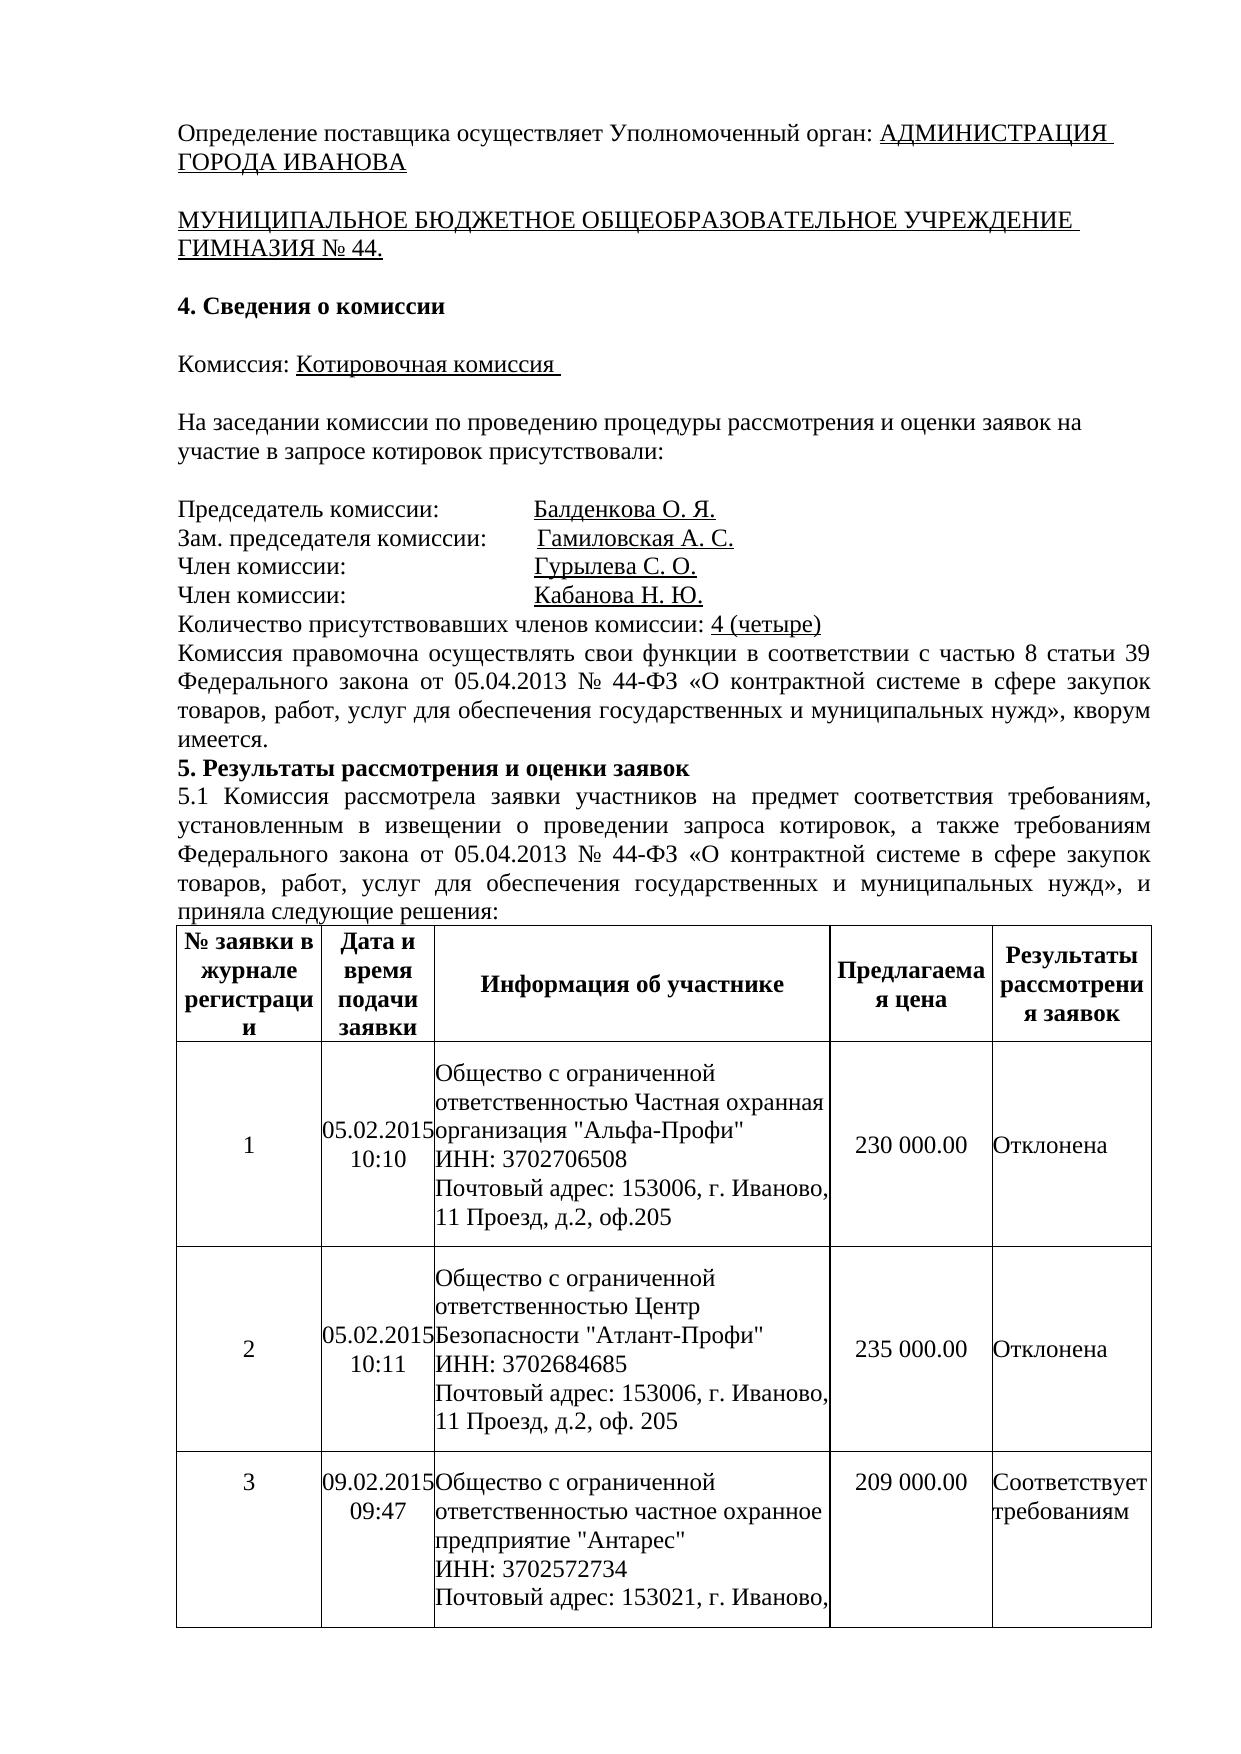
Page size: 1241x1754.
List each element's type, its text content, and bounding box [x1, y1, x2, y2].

table_cell 1 [177, 1042, 321, 1246]
table_cell 05.02.2015 10:11 [322, 1247, 434, 1451]
text 5.1 Комиссия рассмотрела заявки участников на предмет соответствия требованиям, установленным в извещении о проведении запроса котировок, а также требованиям Федерального закона от 05.04.2013 № 44-ФЗ «О контрактной системе в сфере закупок товаров, работ, услуг для обеспечения государственных и муниципальных нужд», и приняла следующие решения: [177, 781, 1152, 925]
text Комиссия: Котировочная комиссия [177, 349, 1152, 378]
table_cell 09.02.2015 09:47 [322, 1452, 434, 1627]
table_cell 235 000.00 [831, 1247, 992, 1451]
text Определение поставщика осуществляет Уполномоченный орган: АДМИНИСТРАЦИЯ ГОРОДА ИВАНОВА [177, 118, 1152, 176]
text Председатель комиссии: Балденкова О. Я. [177, 494, 1152, 523]
table_header Дата и время подачи заявки [322, 926, 434, 1041]
text На заседании комиссии по проведению процедуры рассмотрения и оценки заявок на участие в запросе котировок присутствовали: [177, 407, 1152, 465]
text МУНИЦИПАЛЬНОЕ БЮДЖЕТНОЕ ОБЩЕОБРАЗОВАТЕЛЬНОЕ УЧРЕЖДЕНИЕ ГИМНАЗИЯ № 44. [177, 205, 1152, 262]
table_cell Общество с ограниченной ответственностью Центр Безопасности "Атлант-Профи" ИНН: 3702684685 Почтовый адрес: 153006, г. Иваново, 11 Проезд, д.2, оф. 205 [435, 1247, 829, 1451]
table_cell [993, 1452, 1151, 1627]
text 5. Результаты рассмотрения и оценки заявок [177, 753, 1152, 781]
text Комиссия правомочна осуществлять свои функции в соответствии с частью 8 статьи 39 Федерального закона от 05.04.2013 № 44-ФЗ «О контрактной системе в сфере закупок товаров, работ, услуг для обеспечения государственных и муниципальных нужд», кворум имеется. [177, 638, 1152, 753]
text Количество присутствовавших членов комиссии: 4 (четыре) [177, 609, 1152, 638]
table_header Результаты рассмотрения заявок [993, 926, 1151, 1041]
table_cell 2 [177, 1247, 321, 1451]
table_header Информация об участнике [435, 926, 829, 1041]
table_cell Отклонена [993, 1042, 1151, 1246]
table_header Предлагаемая цена [831, 926, 992, 1041]
table_cell 209 000.00 [831, 1452, 992, 1627]
table_cell Отклонена [993, 1247, 1151, 1451]
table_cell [435, 1452, 829, 1627]
text Член комиссии: Гурылева С. О. [177, 551, 1152, 580]
text Член комиссии: Кабанова Н. Ю. [177, 580, 1152, 609]
text Зам. председателя комиссии: Гамиловская А. С. [177, 523, 1152, 551]
table_header № заявки в журнале регистрации [177, 926, 321, 1041]
table_cell 230 000.00 [831, 1042, 992, 1246]
table_cell 3 [177, 1452, 321, 1627]
table_cell 05.02.2015 10:10 [322, 1042, 434, 1246]
text 4. Сведения о комиссии [177, 291, 1152, 320]
table_cell Общество с ограниченной ответственностью Частная охранная организация "Альфа-Профи" ИНН: 3702706508 Почтовый адрес: 153006, г. Иваново, 11 Проезд, д.2, оф.205 [435, 1042, 829, 1246]
